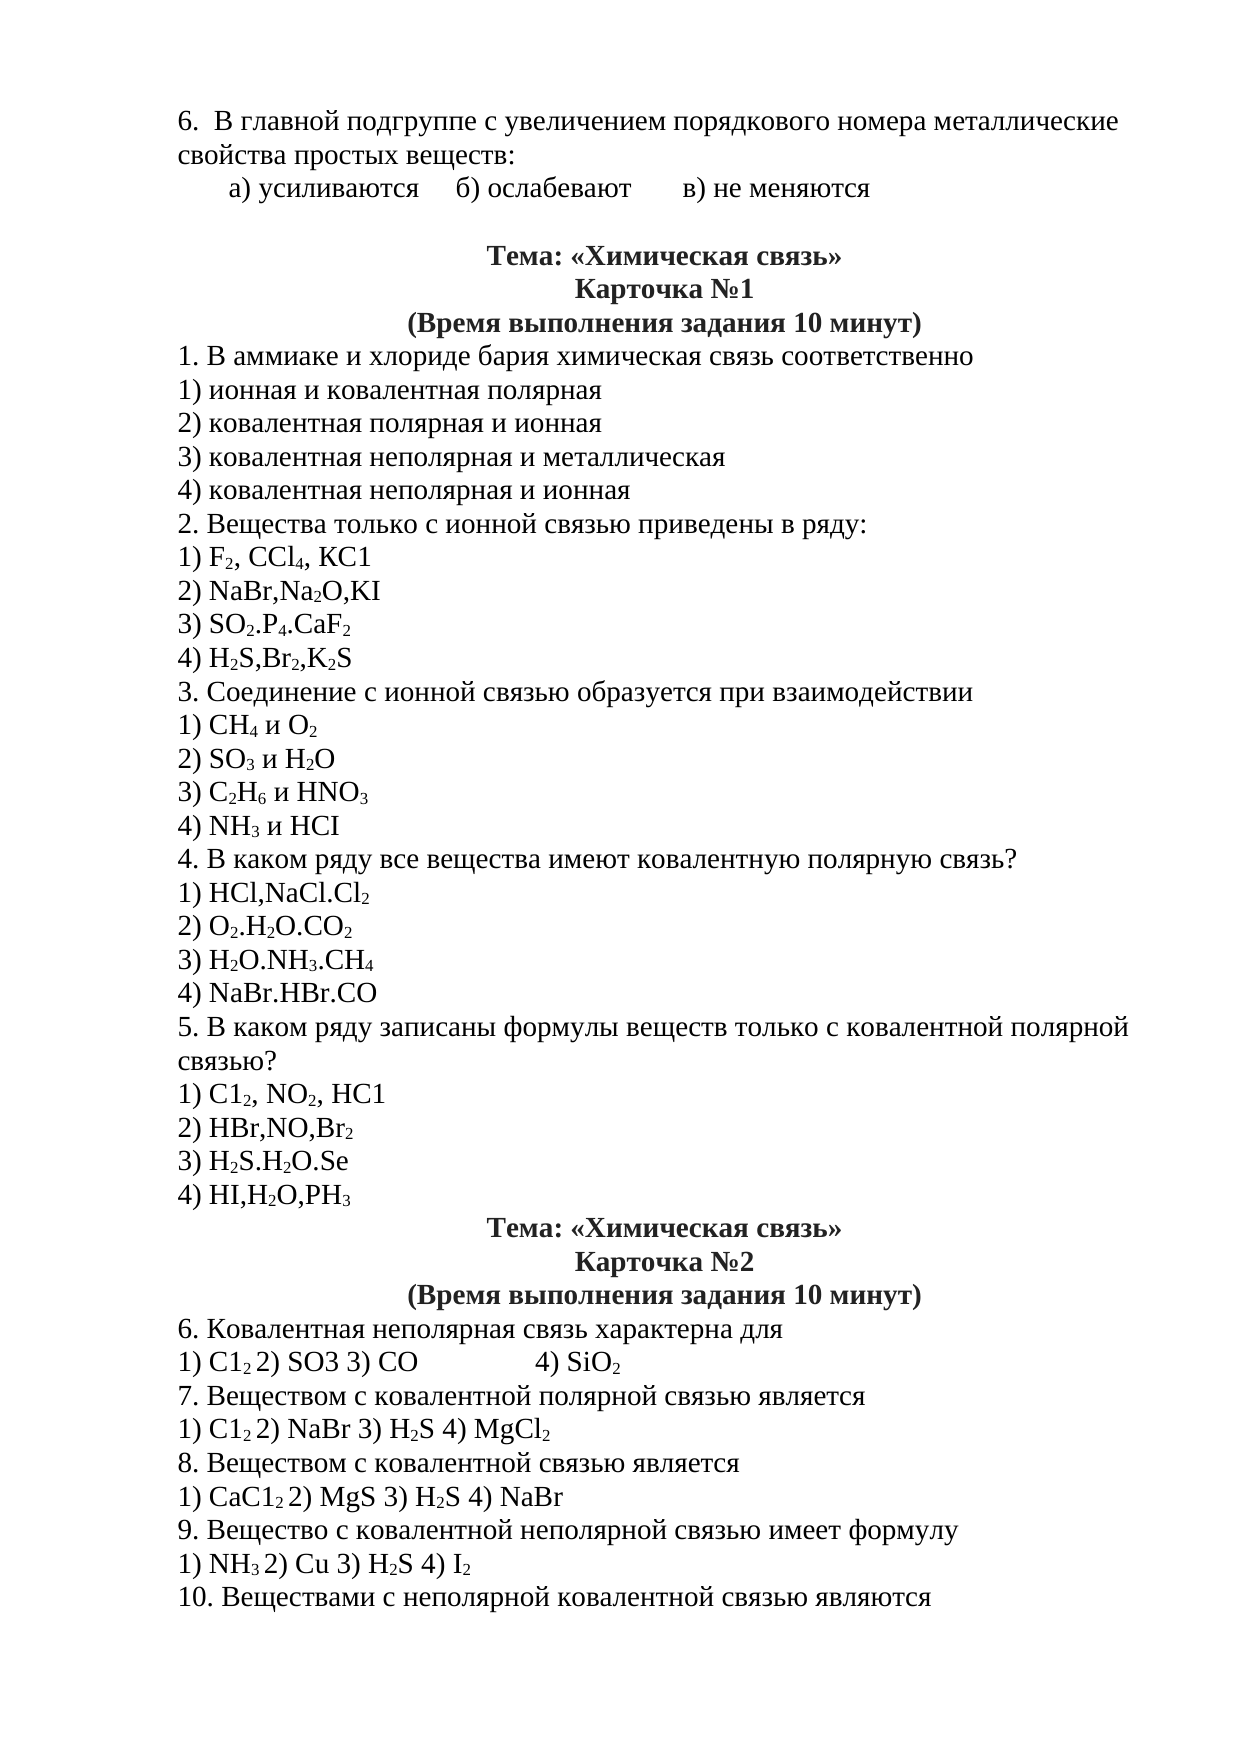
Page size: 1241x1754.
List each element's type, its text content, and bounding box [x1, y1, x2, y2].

text 3) С2Н6 и HNO3 [177, 774, 1152, 808]
text 1) С12 2) SO3 3) СО 4) SiO2 [177, 1344, 1152, 1378]
text 3. Соединение с ионной связью образуется при взаимодействии [177, 674, 1152, 707]
text 4) NH3 и HCI [177, 808, 1152, 841]
text 4. В каком ряду все вещества имеют ковалентную полярную связь? [177, 841, 1152, 875]
text 5. В каком ряду записаны формулы веществ только с ковалентной полярной связью? [177, 1009, 1152, 1076]
text Карточка №2 [177, 1244, 1152, 1277]
text 4) HI,H2O,PH3 [177, 1177, 1152, 1210]
text Тема: «Химическая связь» [177, 1210, 1152, 1244]
text 1) HCl,NaCl.Cl2 [177, 875, 1152, 908]
text (Время выполнения задания 10 минут) [177, 305, 1152, 338]
text 3) ковалентная неполярная и металлическая [177, 439, 1152, 472]
text 3) H2S.H2O.Se [177, 1143, 1152, 1177]
text 1) С12 2) NaBr 3) H2S 4) MgCl2 [177, 1412, 1152, 1445]
text (Время выполнения задания 10 минут) [177, 1277, 1152, 1311]
text 1) NH3 2) Сu 3) H2S 4) I2 [177, 1546, 1152, 1579]
text 1. В аммиаке и хлориде бария химическая связь соответственно [177, 338, 1152, 372]
text 1) СН4 и О2 [177, 707, 1152, 741]
text 6. Ковалентная неполярная связь характерна для [177, 1311, 1152, 1344]
text Карточка №1 [177, 271, 1152, 305]
text 2) ковалентная полярная и ионная [177, 405, 1152, 439]
text 10. Веществами с неполярной ковалентной связью являются [177, 1579, 1152, 1613]
text 2) HBr,NO,Br2 [177, 1110, 1152, 1143]
text 4) NaBr.HBr.CO [177, 976, 1152, 1009]
text 3) SO2.P4.CaF2 [177, 607, 1152, 640]
text 7. Веществом с ковалентной полярной связью является [177, 1378, 1152, 1412]
text 3) H2O.NH3.CH4 [177, 942, 1152, 976]
text 6. В главной подгруппе с увеличением порядкового номера металлические свойства простых веществ: [177, 103, 1152, 171]
text 1) С12, NO2, НС1 [177, 1076, 1152, 1110]
text 2) O2.H2O.CO2 [177, 908, 1152, 942]
text Тема: «Химическая связь» [177, 238, 1152, 271]
text 4) H2S,Br2,K2S [177, 640, 1152, 674]
text 8. Веществом с ковалентной связью является [177, 1445, 1152, 1479]
text 2) SO3 и Н2О [177, 741, 1152, 774]
text 2. Вещества только с ионной связью приведены в ряду: [177, 506, 1152, 539]
text а) усиливаются б) ослабевают в) не меняются [177, 171, 1152, 204]
text 1) СаС12 2) MgS 3) H2S 4) NaBr [177, 1479, 1152, 1512]
text 1) ионная и ковалентная полярная [177, 372, 1152, 405]
text 4) ковалентная неполярная и ионная [177, 472, 1152, 506]
text 2) NaBr,Na2O,KI [177, 573, 1152, 607]
text 1) F2, ССl4, КС1 [177, 539, 1152, 573]
text 9. Вещество с ковалентной неполярной связью имеет формулу [177, 1512, 1152, 1546]
